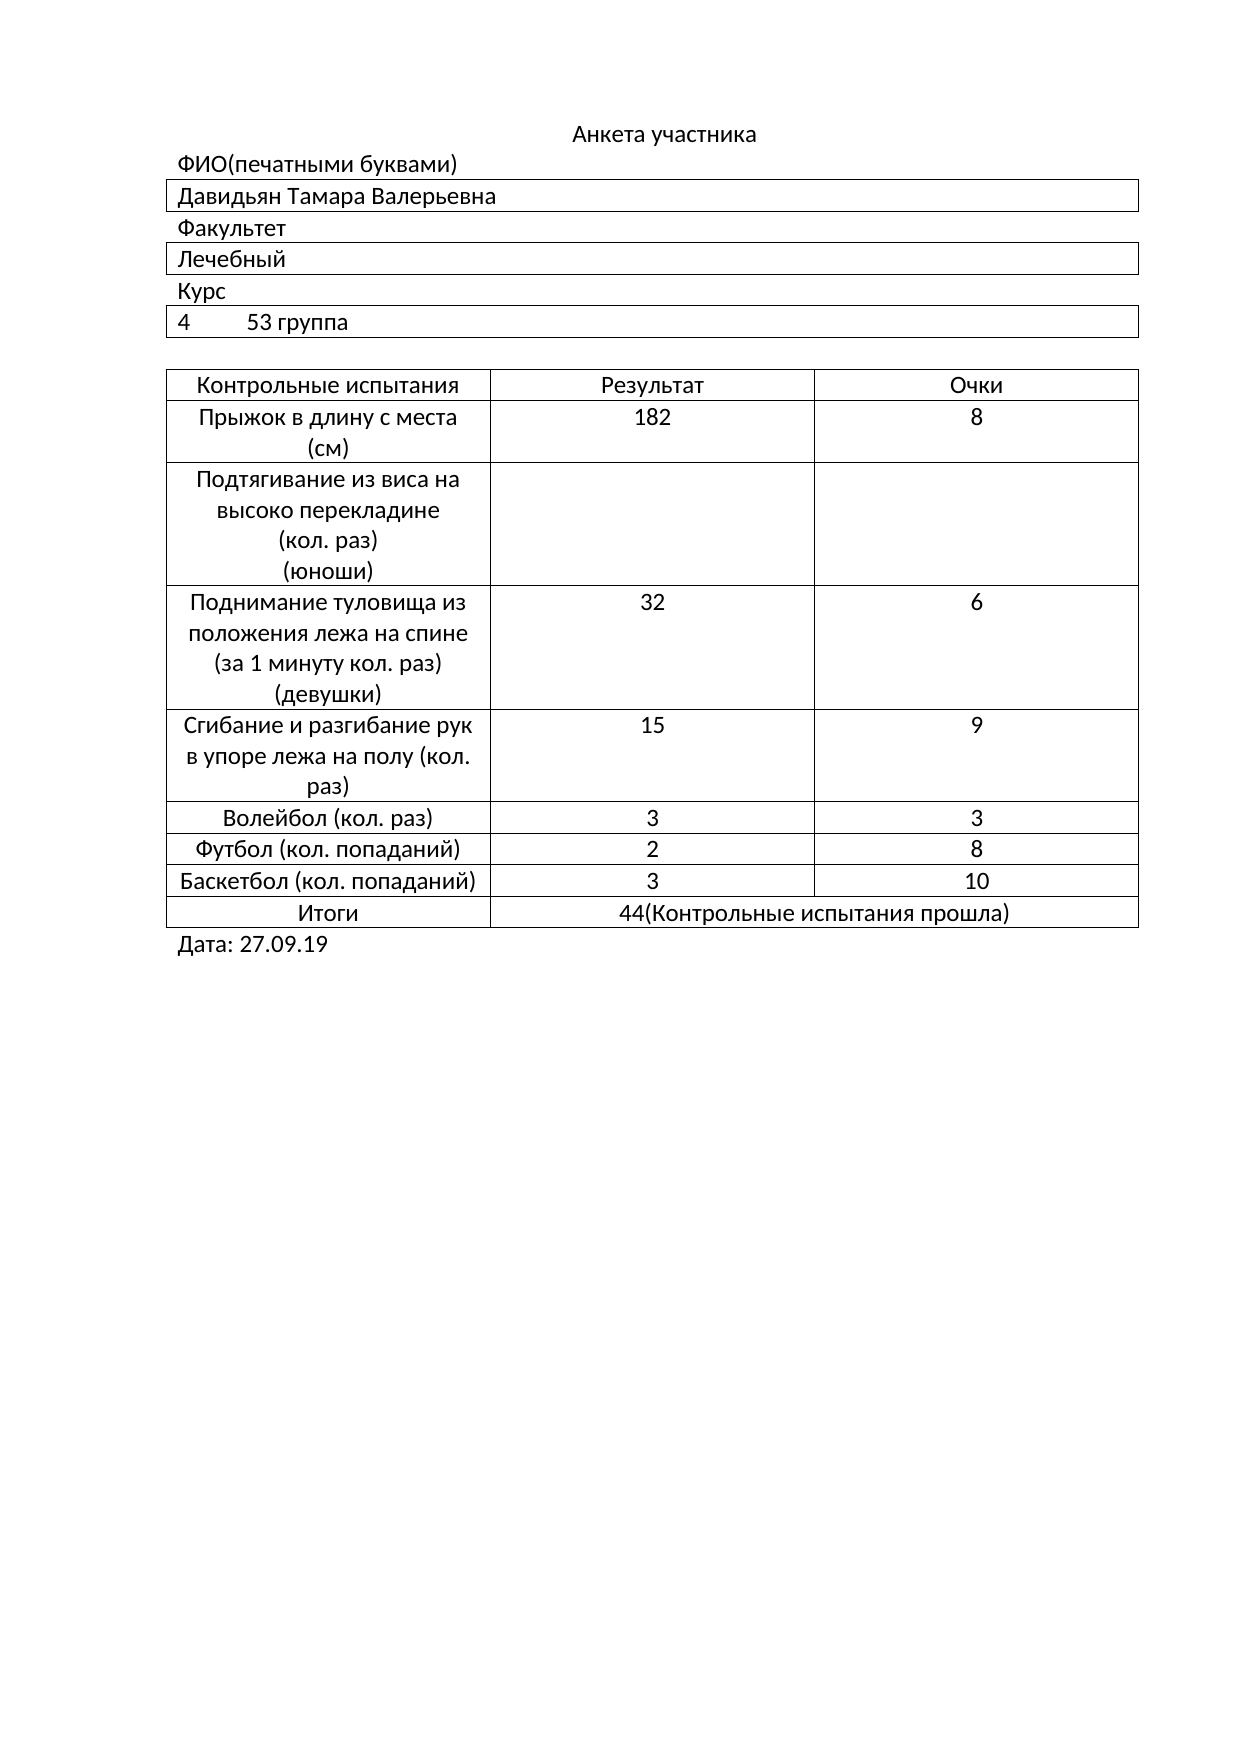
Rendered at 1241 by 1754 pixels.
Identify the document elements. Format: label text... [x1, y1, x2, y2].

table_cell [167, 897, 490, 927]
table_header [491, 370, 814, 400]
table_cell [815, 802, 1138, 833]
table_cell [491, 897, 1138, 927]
text Курс [177, 275, 1152, 305]
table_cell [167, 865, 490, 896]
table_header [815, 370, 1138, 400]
text ФИО(печатными буквами) [177, 149, 1152, 179]
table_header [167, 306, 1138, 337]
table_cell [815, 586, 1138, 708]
text Факультет [177, 212, 1152, 242]
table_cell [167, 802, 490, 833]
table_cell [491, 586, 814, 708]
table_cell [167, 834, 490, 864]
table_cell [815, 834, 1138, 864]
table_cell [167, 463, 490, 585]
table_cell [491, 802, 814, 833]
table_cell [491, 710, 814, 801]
text Анкета участника [177, 118, 1152, 149]
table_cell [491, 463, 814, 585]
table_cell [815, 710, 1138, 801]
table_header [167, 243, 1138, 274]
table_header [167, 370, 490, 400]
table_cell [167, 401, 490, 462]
text Дата: 27.09.19 [177, 928, 1152, 959]
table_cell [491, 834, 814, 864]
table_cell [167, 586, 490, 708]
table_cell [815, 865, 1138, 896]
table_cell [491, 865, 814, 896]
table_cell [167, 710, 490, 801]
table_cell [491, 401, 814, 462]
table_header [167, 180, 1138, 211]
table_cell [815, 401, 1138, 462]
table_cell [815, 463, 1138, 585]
